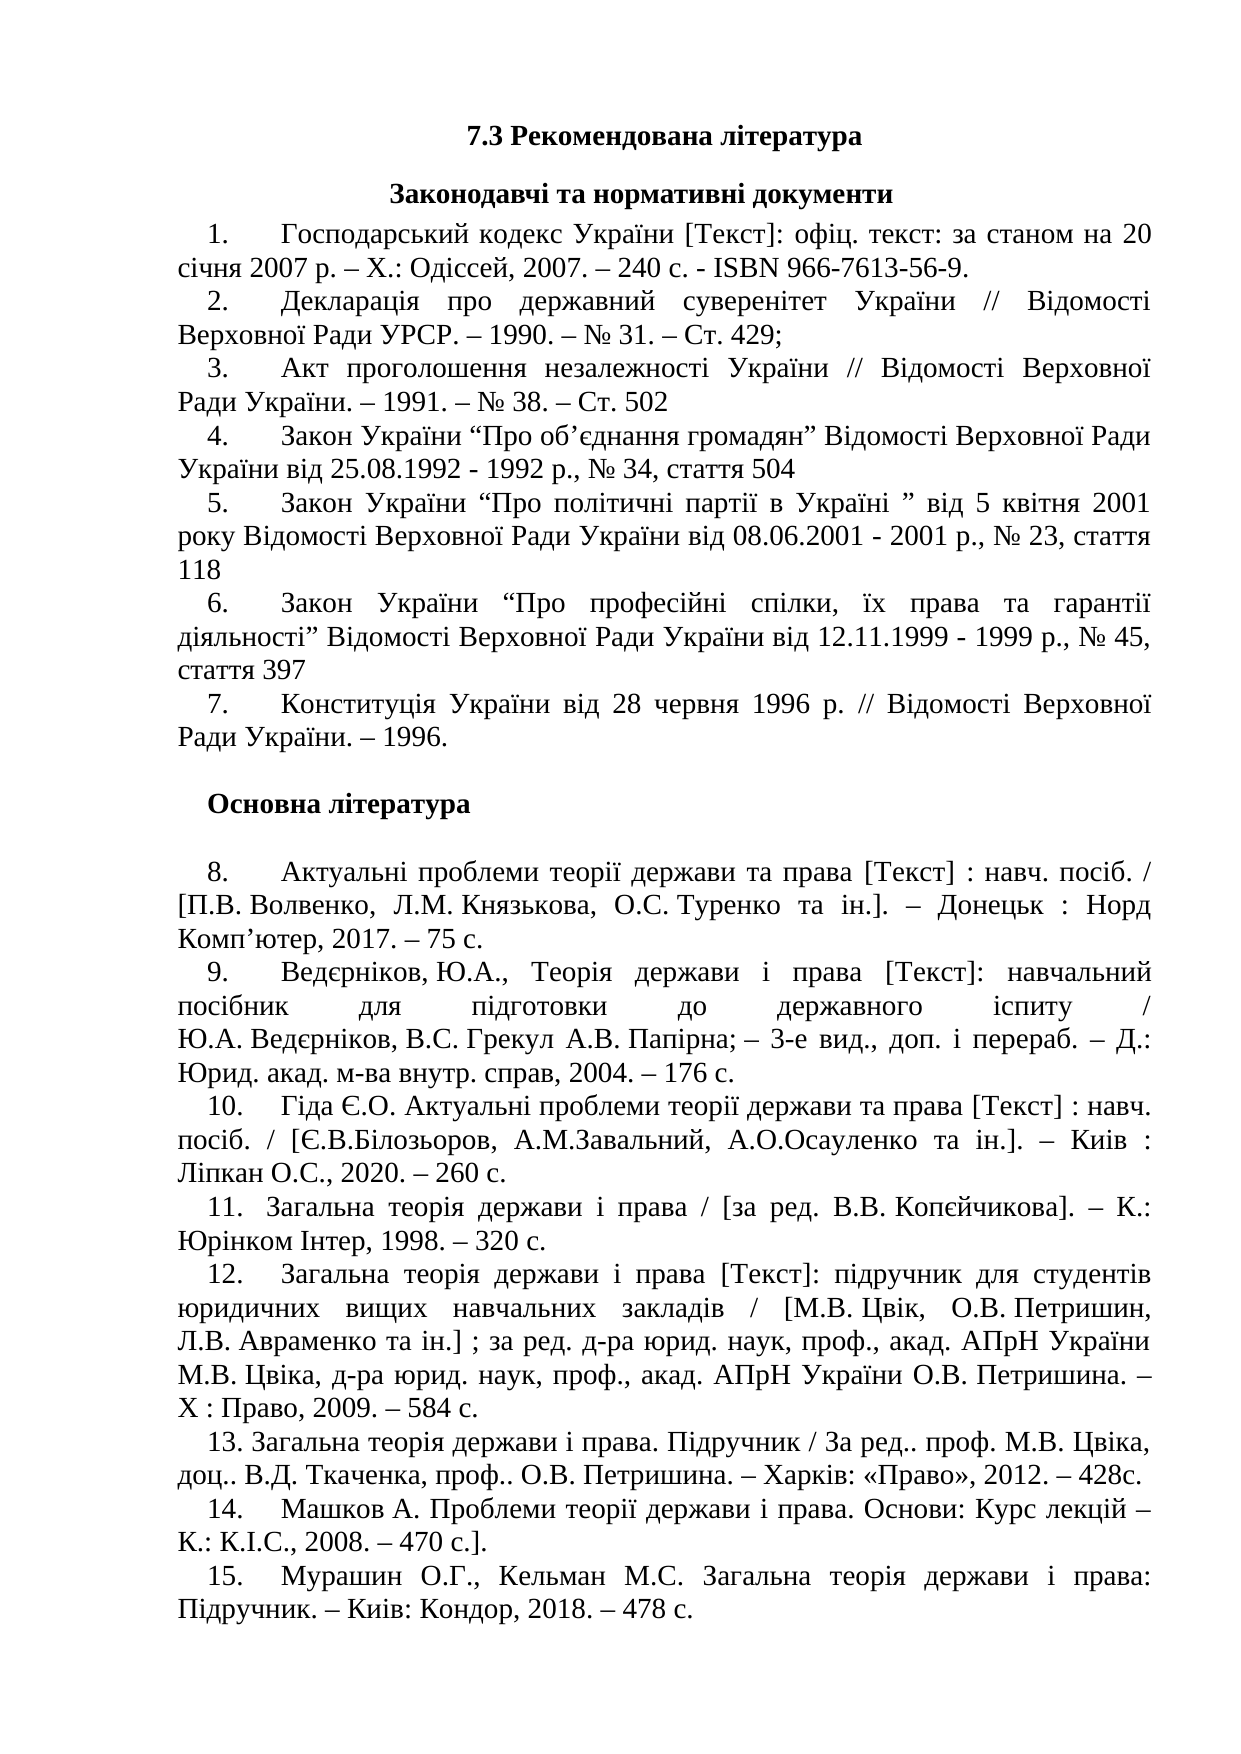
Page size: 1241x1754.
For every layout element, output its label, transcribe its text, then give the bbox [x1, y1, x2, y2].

list Загальна теорія держави і права. Підручник / За ред.. проф. М.В. Цвіка, доц.. В.Д. Ткаченка, проф.. О.В. Петришина. – Харків: «Право», 2012. – 428с. [177, 1424, 1152, 1491]
list Закон України “Про професійні спілки, їх права та гарантії діяльності” Відомості Верховної Ради України вiд 12.11.1999 - 1999 р., № 45, стаття 397 [177, 585, 1152, 686]
list Закон України “Про політичні партії в Україні ” від 5 квітня 2001 року Відомості Верховної Ради України вiд 08.06.2001 - 2001 р., № 23, стаття 118 [177, 485, 1152, 585]
list Декларація про державний суверенітет України // Відомості Верховної Ради УРСР. – 1990. – № 31. – Ст. 429; [177, 283, 1152, 351]
list Мурашин О.Г., Кельман М.С. Загальна теорія держави і права: Підручник. – Киів: Кондор, 2018. – 478 с. [177, 1558, 1152, 1625]
list Господарський кодекс України [Текст]: офіц. текст: за станом на 20 січня 2007 р. – Х.: Одіссей, 2007. – 240 с. - ISBN 966-7613-56-9. [177, 216, 1152, 283]
text Законодавчі та нормативні документи [177, 177, 1152, 210]
list Акт проголошення незалежності України // Відомості Верховної Ради України. – 1991. – № 38. – Ст. 502 [177, 351, 1152, 418]
list Закон України “Про об’єднання громадян” Відомості Верховної Ради України від 25.08.1992 - 1992 р., № 34, стаття 504 [177, 418, 1152, 485]
list Конституція України від 28 червня 1996 р. // Відомості Верховної Ради України. – 1996. [177, 686, 1152, 753]
list Загальна теорія держави і права / [за ред. В.В. Копєйчикова]. – К.: Юрінком Інтер, 1998. – 320 с. [177, 1189, 1152, 1256]
text Основна література [177, 787, 1156, 820]
list Ведєрніков, Ю.А., Теорія держави і права [Текст]: навчальний посібник для підготовки до державного іспиту / Ю.А. Ведєрніков, В.С. Грекул А.В. Папірна; – 3-е вид., доп. і перераб. – Д.: Юрид. акад. м-ва внутр. справ, 2004. – 176 с. [177, 954, 1152, 1088]
list Загальна теорія держави і права [Текст]: підручник для студентів юридичних вищих навчальних закладів / [М.В. Цвік, О.В. Петришин, Л.В. Авраменко та ін.] ; за ред. д-ра юрид. наук, проф., акад. АПрН України М.В. Цвіка, д-ра юрид. наук, проф., акад. АПрН України О.В. Петришина. – Х : Право, 2009. – 584 с. [177, 1256, 1152, 1424]
list Гіда Є.О. Актуальні проблеми теорії держави та права [Текст] : навч. посіб. / [Є.В.Білозьоров, А.М.Завальний, А.О.Осауленко та ін.]. – Киів : Ліпкан О.С., 2020. – 260 с. [177, 1088, 1152, 1189]
text 7.3 Рекомендована література [177, 118, 1152, 152]
list Актуальні проблеми теорії держави та права [Текст] : навч. посіб. / [П.В. Волвенко, Л.М. Князькова, О.С. Туренко та ін.]. – Донецьк : Норд Комп’ютер, 2017. – 75 с. [177, 854, 1152, 954]
list Машков А. Проблеми теорії держави і права. Основи: Курс лекцій – К.: К.І.С., 2008. – 470 с.]. [177, 1491, 1152, 1558]
